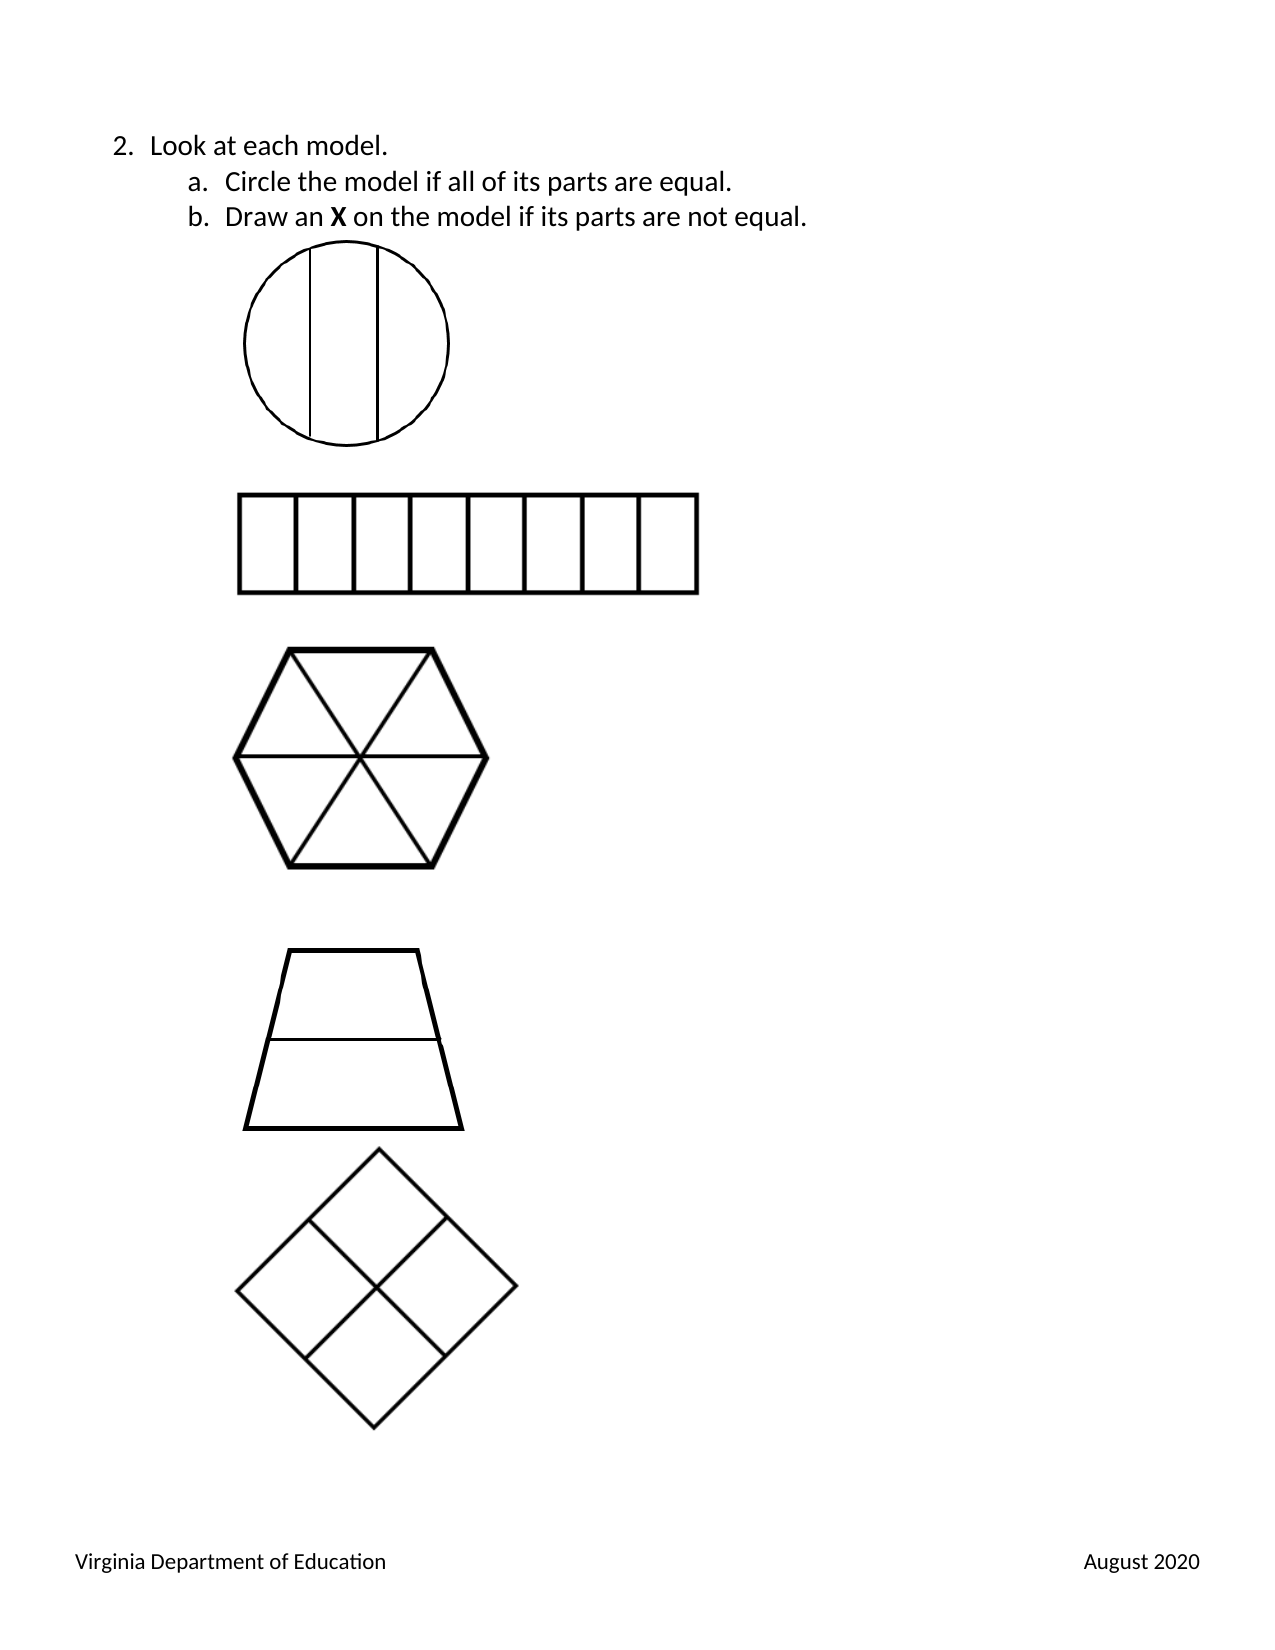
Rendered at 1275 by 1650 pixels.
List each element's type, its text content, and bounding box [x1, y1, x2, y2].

list Draw an X on the model if its parts are not equal. [187, 198, 1200, 234]
list Circle the model if all of its parts are equal. [187, 163, 1200, 198]
picture [225, 638, 502, 885]
picture [225, 482, 718, 611]
list Look at each model. [112, 127, 1200, 163]
picture [196, 940, 561, 1439]
picture [236, 234, 460, 455]
